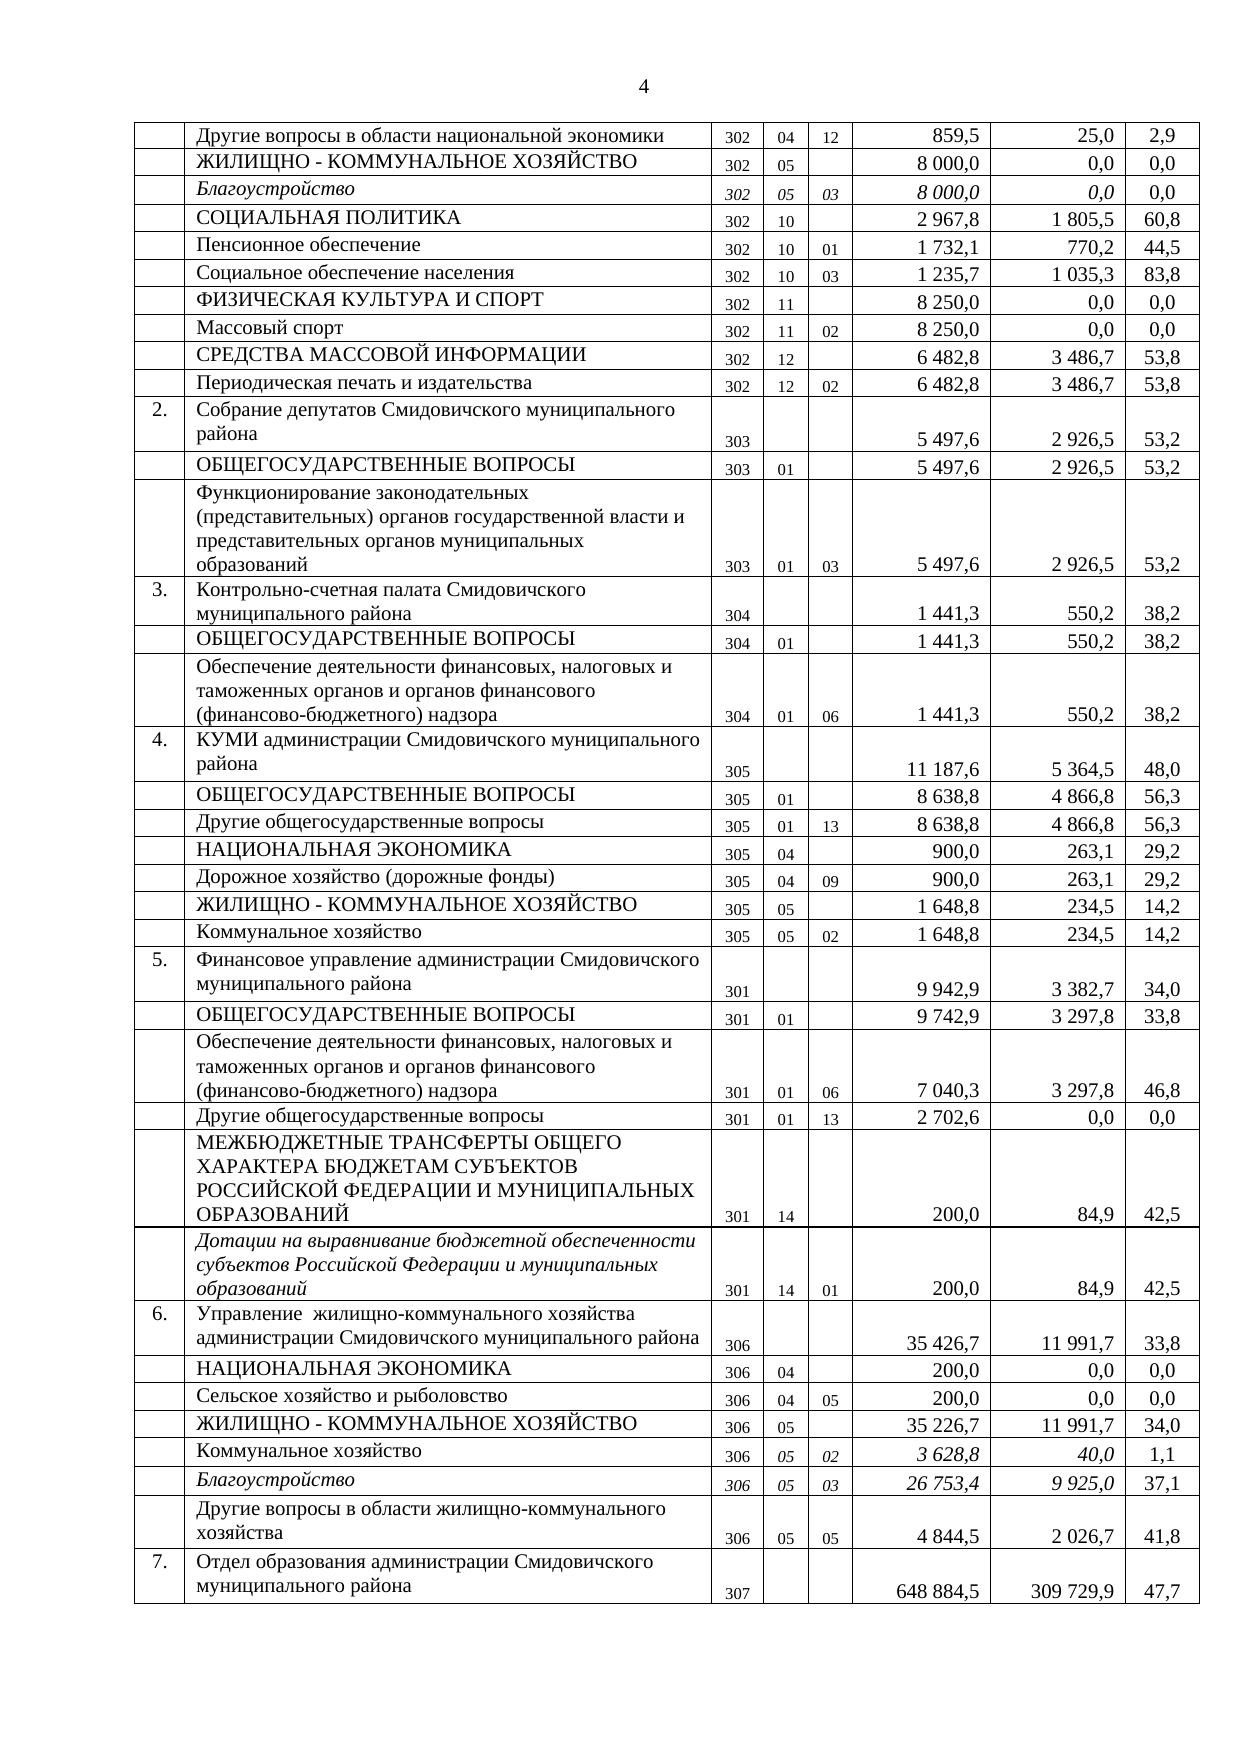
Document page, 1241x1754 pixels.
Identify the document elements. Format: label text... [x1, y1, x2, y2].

table_cell 2 926,5 [991, 480, 1125, 576]
table_cell 11 187,6 [853, 727, 990, 781]
table_cell 900,0 [853, 865, 990, 891]
table_cell Финансовое управление администрации Смидовичского муниципального района [185, 947, 711, 1001]
table_cell СОЦИАЛЬНАЯ ПОЛИТИКА [185, 205, 711, 231]
table_cell КУМИ администрации Смидовичского муниципального района [185, 727, 711, 781]
table_cell ОБЩЕГОСУДАРСТВЕННЫЕ ВОПРОСЫ [185, 452, 711, 479]
table_cell 56,3 [1126, 810, 1199, 836]
table_cell 302 [712, 315, 763, 341]
table_cell 10 [764, 232, 808, 259]
table_cell 02 [809, 920, 852, 946]
table_cell [809, 205, 852, 231]
table_cell 41,8 [1126, 1496, 1199, 1548]
table_cell 05 [764, 176, 808, 204]
table_cell 11 [764, 287, 808, 314]
table_cell Другие вопросы в области жилищно-коммунального хозяйства [185, 1496, 711, 1548]
table_cell [135, 626, 184, 653]
table_cell 200,0 [853, 1228, 990, 1300]
table_cell 550,2 [991, 654, 1125, 726]
table_cell 3 486,7 [991, 370, 1125, 396]
table_cell [135, 782, 184, 808]
table_cell 2. [135, 397, 184, 451]
table_cell [135, 1496, 184, 1548]
table_cell 40,0 [991, 1438, 1125, 1466]
table_cell 29,2 [1126, 865, 1199, 891]
table_cell 0,0 [1126, 176, 1199, 204]
table_cell 37,1 [1126, 1467, 1199, 1495]
table_cell 1,1 [1126, 1438, 1199, 1466]
table_cell Периодическая печать и издательства [185, 370, 711, 396]
table_cell 03 [809, 260, 852, 286]
table_cell 0,0 [991, 1383, 1125, 1410]
table_cell 304 [712, 654, 763, 726]
table_cell 5 497,6 [853, 480, 990, 576]
table_cell [135, 370, 184, 396]
table_cell 2 926,5 [991, 452, 1125, 479]
table_cell 306 [712, 1438, 763, 1466]
table_cell 03 [809, 480, 852, 576]
table_cell [135, 123, 184, 147]
table_cell 302 [712, 232, 763, 259]
table_cell 0,0 [1126, 1356, 1199, 1382]
table_cell 11 991,7 [991, 1301, 1125, 1355]
table_cell 34,0 [1126, 947, 1199, 1001]
table_cell 01 [764, 452, 808, 479]
table_cell 303 [712, 397, 763, 451]
table_cell ФИЗИЧЕСКАЯ КУЛЬТУРА И СПОРТ [185, 287, 711, 314]
table_cell 0,0 [991, 287, 1125, 314]
table_cell 859,5 [853, 123, 990, 147]
table_cell 8 638,8 [853, 810, 990, 836]
table_cell 200,0 [853, 1356, 990, 1382]
table_cell 302 [712, 176, 763, 204]
table_cell Функционирование законодательных (представительных) органов государственной власти и представительных органов муниципальных образований [185, 480, 711, 576]
table_cell Благоустройство [185, 176, 711, 204]
table_cell 302 [712, 149, 763, 175]
table_cell ЖИЛИЩНО - КОММУНАЛЬНОЕ ХОЗЯЙСТВО [185, 1411, 711, 1437]
table_cell 01 [764, 654, 808, 726]
table_cell 1 648,8 [853, 892, 990, 918]
table_cell 09 [809, 865, 852, 891]
table_cell Собрание депутатов Смидовичского муниципального района [185, 397, 711, 451]
table_cell 2 026,7 [991, 1496, 1125, 1548]
table_cell 307 [712, 1549, 763, 1603]
table_cell [135, 287, 184, 314]
table_cell Другие вопросы в области национальной экономики [185, 123, 711, 147]
table_cell 306 [712, 1411, 763, 1437]
table_cell 35 426,7 [853, 1301, 990, 1355]
table_cell 1 648,8 [853, 920, 990, 946]
table_cell 1 805,5 [991, 205, 1125, 231]
table_cell 301 [712, 1030, 763, 1102]
table_cell 2 967,8 [853, 205, 990, 231]
table_cell 200,0 [853, 1383, 990, 1410]
table_cell 12 [764, 342, 808, 369]
table_cell НАЦИОНАЛЬНАЯ ЭКОНОМИКА [185, 1356, 711, 1382]
table_cell Социальное обеспечение населения [185, 260, 711, 286]
table_cell 5 364,5 [991, 727, 1125, 781]
table_cell Обеспечение деятельности финансовых, налоговых и таможенных органов и органов финансового (финансово-бюджетного) надзора [185, 654, 711, 726]
table_cell 56,3 [1126, 782, 1199, 808]
table_cell 305 [712, 810, 763, 836]
table_cell 53,2 [1126, 397, 1199, 451]
table_cell 05 [764, 1467, 808, 1495]
table_cell 12 [764, 370, 808, 396]
table_cell 302 [712, 205, 763, 231]
table_cell 3 486,7 [991, 342, 1125, 369]
table_cell 14 [764, 1228, 808, 1300]
table_cell 1 441,3 [853, 654, 990, 726]
table_cell 06 [809, 1030, 852, 1102]
table_cell 200,0 [853, 1130, 990, 1226]
table_cell ОБЩЕГОСУДАРСТВЕННЫЕ ВОПРОСЫ [185, 1002, 711, 1028]
table_cell 302 [712, 260, 763, 286]
table_cell 550,2 [991, 626, 1125, 653]
table_cell 8 000,0 [853, 176, 990, 204]
table_cell [809, 1301, 852, 1355]
table_cell 01 [764, 480, 808, 576]
table_cell Коммунальное хозяйство [185, 1438, 711, 1466]
table_cell ЖИЛИЩНО - КОММУНАЛЬНОЕ ХОЗЯЙСТВО [185, 892, 711, 918]
table_cell [135, 176, 184, 204]
table_cell 14 [764, 1130, 808, 1226]
table_cell 1 235,7 [853, 260, 990, 286]
table_cell 2,9 [1126, 123, 1199, 147]
table_cell [809, 397, 852, 451]
table_cell 3 382,7 [991, 947, 1125, 1001]
table_cell 0,0 [991, 176, 1125, 204]
table_cell 0,0 [1126, 1383, 1199, 1410]
table_cell 234,5 [991, 892, 1125, 918]
table_cell [764, 1549, 808, 1603]
table_cell [809, 837, 852, 863]
table_cell 33,8 [1126, 1002, 1199, 1028]
table_cell Дотации на выравнивание бюджетной обеспеченности субъектов Российской Федерации и муниципальных образований [185, 1228, 711, 1300]
table_cell 550,2 [991, 577, 1125, 625]
table_cell [809, 782, 852, 808]
table_cell [135, 1002, 184, 1028]
table_cell 306 [712, 1301, 763, 1355]
table_cell 04 [764, 1383, 808, 1410]
table_cell 0,0 [991, 315, 1125, 341]
table_cell [135, 1030, 184, 1102]
table_cell 38,2 [1126, 577, 1199, 625]
table_cell 302 [712, 123, 763, 147]
table_cell [809, 1356, 852, 1382]
table_cell 900,0 [853, 837, 990, 863]
table_cell 1 441,3 [853, 626, 990, 653]
table_cell 33,8 [1126, 1301, 1199, 1355]
table_cell 8 250,0 [853, 287, 990, 314]
table_cell 05 [764, 1496, 808, 1548]
table_cell 263,1 [991, 865, 1125, 891]
table_cell [135, 232, 184, 259]
table_cell Коммунальное хозяйство [185, 920, 711, 946]
table_cell 302 [712, 342, 763, 369]
table_cell 14,2 [1126, 920, 1199, 946]
table_cell [135, 1356, 184, 1382]
table_cell 234,5 [991, 920, 1125, 946]
table_cell 6. [135, 1301, 184, 1355]
table_cell Управление жилищно-коммунального хозяйства администрации Смидовичского муниципального района [185, 1301, 711, 1355]
table_cell 4 844,5 [853, 1496, 990, 1548]
table_cell [809, 149, 852, 175]
table_cell [135, 342, 184, 369]
table_cell 305 [712, 920, 763, 946]
table_cell 7 040,3 [853, 1030, 990, 1102]
table_cell 02 [809, 315, 852, 341]
table_cell 2 702,6 [853, 1103, 990, 1129]
table_cell 13 [809, 1103, 852, 1129]
table_cell 301 [712, 1228, 763, 1300]
table_cell [135, 1467, 184, 1495]
table_cell 6 482,8 [853, 370, 990, 396]
table_cell 3 628,8 [853, 1438, 990, 1466]
table_cell 0,0 [1126, 287, 1199, 314]
table_cell [809, 1130, 852, 1226]
table_cell 11 991,7 [991, 1411, 1125, 1437]
table_cell [135, 315, 184, 341]
table_cell 8 638,8 [853, 782, 990, 808]
table_cell [135, 810, 184, 836]
table_cell [135, 452, 184, 479]
table_cell 306 [712, 1356, 763, 1382]
table_cell 29,2 [1126, 837, 1199, 863]
table_cell [135, 1438, 184, 1466]
table_cell 47,7 [1126, 1549, 1199, 1603]
table_cell 5 497,6 [853, 452, 990, 479]
table_cell [135, 480, 184, 576]
table_cell 10 [764, 205, 808, 231]
table_cell 84,9 [991, 1228, 1125, 1300]
table_cell 38,2 [1126, 654, 1199, 726]
table_cell 0,0 [991, 1356, 1125, 1382]
table_cell [764, 397, 808, 451]
table_cell Обеспечение деятельности финансовых, налоговых и таможенных органов и органов финансового (финансово-бюджетного) надзора [185, 1030, 711, 1102]
table_cell 0,0 [991, 149, 1125, 175]
table_cell 12 [809, 123, 852, 147]
table_cell 306 [712, 1467, 763, 1495]
table_cell 05 [809, 1383, 852, 1410]
table_cell 263,1 [991, 837, 1125, 863]
table_cell [135, 1103, 184, 1129]
table_cell [809, 1411, 852, 1437]
table_cell 01 [764, 782, 808, 808]
table_cell 648 884,5 [853, 1549, 990, 1603]
table_cell 48,0 [1126, 727, 1199, 781]
table_cell Массовый спорт [185, 315, 711, 341]
table_cell [809, 892, 852, 918]
table_cell 6 482,8 [853, 342, 990, 369]
table_cell 3 297,8 [991, 1030, 1125, 1102]
table_cell 01 [809, 232, 852, 259]
table_cell 05 [764, 892, 808, 918]
table_cell 53,2 [1126, 452, 1199, 479]
table_cell 04 [764, 837, 808, 863]
table_cell 302 [712, 287, 763, 314]
table_cell 42,5 [1126, 1130, 1199, 1226]
table_cell 303 [712, 480, 763, 576]
table_cell 03 [809, 1467, 852, 1495]
table_cell 53,2 [1126, 480, 1199, 576]
table_cell 01 [764, 1030, 808, 1102]
table_cell Другие общегосударственные вопросы [185, 1103, 711, 1129]
table_cell 38,2 [1126, 626, 1199, 653]
table_cell 770,2 [991, 232, 1125, 259]
table_cell 8 000,0 [853, 149, 990, 175]
table_cell МЕЖБЮДЖЕТНЫЕ ТРАНСФЕРТЫ ОБЩЕГО ХАРАКТЕРА БЮДЖЕТАМ СУБЪЕКТОВ РОССИЙСКОЙ ФЕДЕРАЦИИ И МУНИЦИПАЛЬНЫХ ОБРАЗОВАНИЙ [185, 1130, 711, 1226]
table_cell 5 497,6 [853, 397, 990, 451]
table_cell 13 [809, 810, 852, 836]
table_cell 1 035,3 [991, 260, 1125, 286]
table_cell 10 [764, 260, 808, 286]
table_cell 04 [764, 1356, 808, 1382]
table_cell 26 753,4 [853, 1467, 990, 1495]
table_cell 25,0 [991, 123, 1125, 147]
table_cell 304 [712, 577, 763, 625]
table_cell 34,0 [1126, 1411, 1199, 1437]
table_cell 305 [712, 892, 763, 918]
table_cell ЖИЛИЩНО - КОММУНАЛЬНОЕ ХОЗЯЙСТВО [185, 149, 711, 175]
table_cell 306 [712, 1496, 763, 1548]
table_cell [764, 727, 808, 781]
table_cell 8 250,0 [853, 315, 990, 341]
table_cell 4. [135, 727, 184, 781]
table_cell 01 [764, 626, 808, 653]
table_cell [135, 837, 184, 863]
table_cell 306 [712, 1383, 763, 1410]
table_cell 7. [135, 1549, 184, 1603]
table_cell 303 [712, 452, 763, 479]
table_cell 05 [809, 1496, 852, 1548]
table_cell 3 297,8 [991, 1002, 1125, 1028]
table_cell ОБЩЕГОСУДАРСТВЕННЫЕ ВОПРОСЫ [185, 782, 711, 808]
table_cell 01 [764, 1103, 808, 1129]
table_cell Контрольно-счетная палата Смидовичского муниципального района [185, 577, 711, 625]
table_cell 83,8 [1126, 260, 1199, 286]
table_cell [135, 205, 184, 231]
table_cell 53,8 [1126, 370, 1199, 396]
table_cell 304 [712, 626, 763, 653]
table_cell 44,5 [1126, 232, 1199, 259]
table_cell 301 [712, 1002, 763, 1028]
table_cell 9 942,9 [853, 947, 990, 1001]
table_cell Пенсионное обеспечение [185, 232, 711, 259]
table_cell 1 441,3 [853, 577, 990, 625]
table_cell 1 732,1 [853, 232, 990, 259]
table_cell 5. [135, 947, 184, 1001]
table_cell 14,2 [1126, 892, 1199, 918]
table_cell 301 [712, 1130, 763, 1226]
table_cell 53,8 [1126, 342, 1199, 369]
table_cell [809, 626, 852, 653]
table_cell 05 [764, 920, 808, 946]
table_cell 02 [809, 370, 852, 396]
table_cell Отдел образования администрации Смидовичского муниципального района [185, 1549, 711, 1603]
table_cell 04 [764, 123, 808, 147]
table_cell 01 [809, 1228, 852, 1300]
table_cell [809, 1549, 852, 1603]
table_cell 05 [764, 1411, 808, 1437]
table_cell [135, 654, 184, 726]
table_cell 11 [764, 315, 808, 341]
table_cell [809, 1002, 852, 1028]
table_cell 302 [712, 370, 763, 396]
table_cell [135, 920, 184, 946]
table_cell 01 [764, 1002, 808, 1028]
table_cell 0,0 [1126, 1103, 1199, 1129]
table_cell СРЕДСТВА МАССОВОЙ ИНФОРМАЦИИ [185, 342, 711, 369]
table_cell [135, 260, 184, 286]
table_cell 04 [764, 865, 808, 891]
table_cell 46,8 [1126, 1030, 1199, 1102]
table_cell Дорожное хозяйство (дорожные фонды) [185, 865, 711, 891]
table_cell 01 [764, 810, 808, 836]
table_cell ОБЩЕГОСУДАРСТВЕННЫЕ ВОПРОСЫ [185, 626, 711, 653]
table_cell 305 [712, 782, 763, 808]
table_cell [135, 1130, 184, 1226]
table_cell 05 [764, 1438, 808, 1466]
table_cell [809, 947, 852, 1001]
table_cell 03 [809, 176, 852, 204]
table_cell 02 [809, 1438, 852, 1466]
table_cell Благоустройство [185, 1467, 711, 1495]
table_cell 42,5 [1126, 1228, 1199, 1300]
table_cell 0,0 [1126, 149, 1199, 175]
table_cell 2 926,5 [991, 397, 1125, 451]
table_cell 60,8 [1126, 205, 1199, 231]
table_cell Другие общегосударственные вопросы [185, 810, 711, 836]
table_cell 06 [809, 654, 852, 726]
table_cell [809, 287, 852, 314]
table_cell [135, 1228, 184, 1300]
table_cell 05 [764, 149, 808, 175]
table_cell 4 866,8 [991, 782, 1125, 808]
table_cell [135, 1383, 184, 1410]
table_cell 301 [712, 947, 763, 1001]
table_cell 0,0 [991, 1103, 1125, 1129]
table_cell 305 [712, 865, 763, 891]
table_cell 9 925,0 [991, 1467, 1125, 1495]
table_cell [809, 452, 852, 479]
table_cell [809, 577, 852, 625]
table_cell 9 742,9 [853, 1002, 990, 1028]
table_cell [135, 1411, 184, 1437]
table_cell 309 729,9 [991, 1549, 1125, 1603]
table_cell 305 [712, 727, 763, 781]
table_cell [809, 727, 852, 781]
table_cell 3. [135, 577, 184, 625]
table_cell 4 866,8 [991, 810, 1125, 836]
table_cell 35 226,7 [853, 1411, 990, 1437]
table_cell [135, 892, 184, 918]
table_cell [764, 947, 808, 1001]
table_cell 301 [712, 1103, 763, 1129]
table_cell [809, 342, 852, 369]
table_cell [764, 1301, 808, 1355]
table_cell 0,0 [1126, 315, 1199, 341]
table_cell Сельское хозяйство и рыболовство [185, 1383, 711, 1410]
table_cell 84,9 [991, 1130, 1125, 1226]
table_cell [764, 577, 808, 625]
table_cell НАЦИОНАЛЬНАЯ ЭКОНОМИКА [185, 837, 711, 863]
table_cell 305 [712, 837, 763, 863]
table_cell [135, 149, 184, 175]
table_cell [135, 865, 184, 891]
